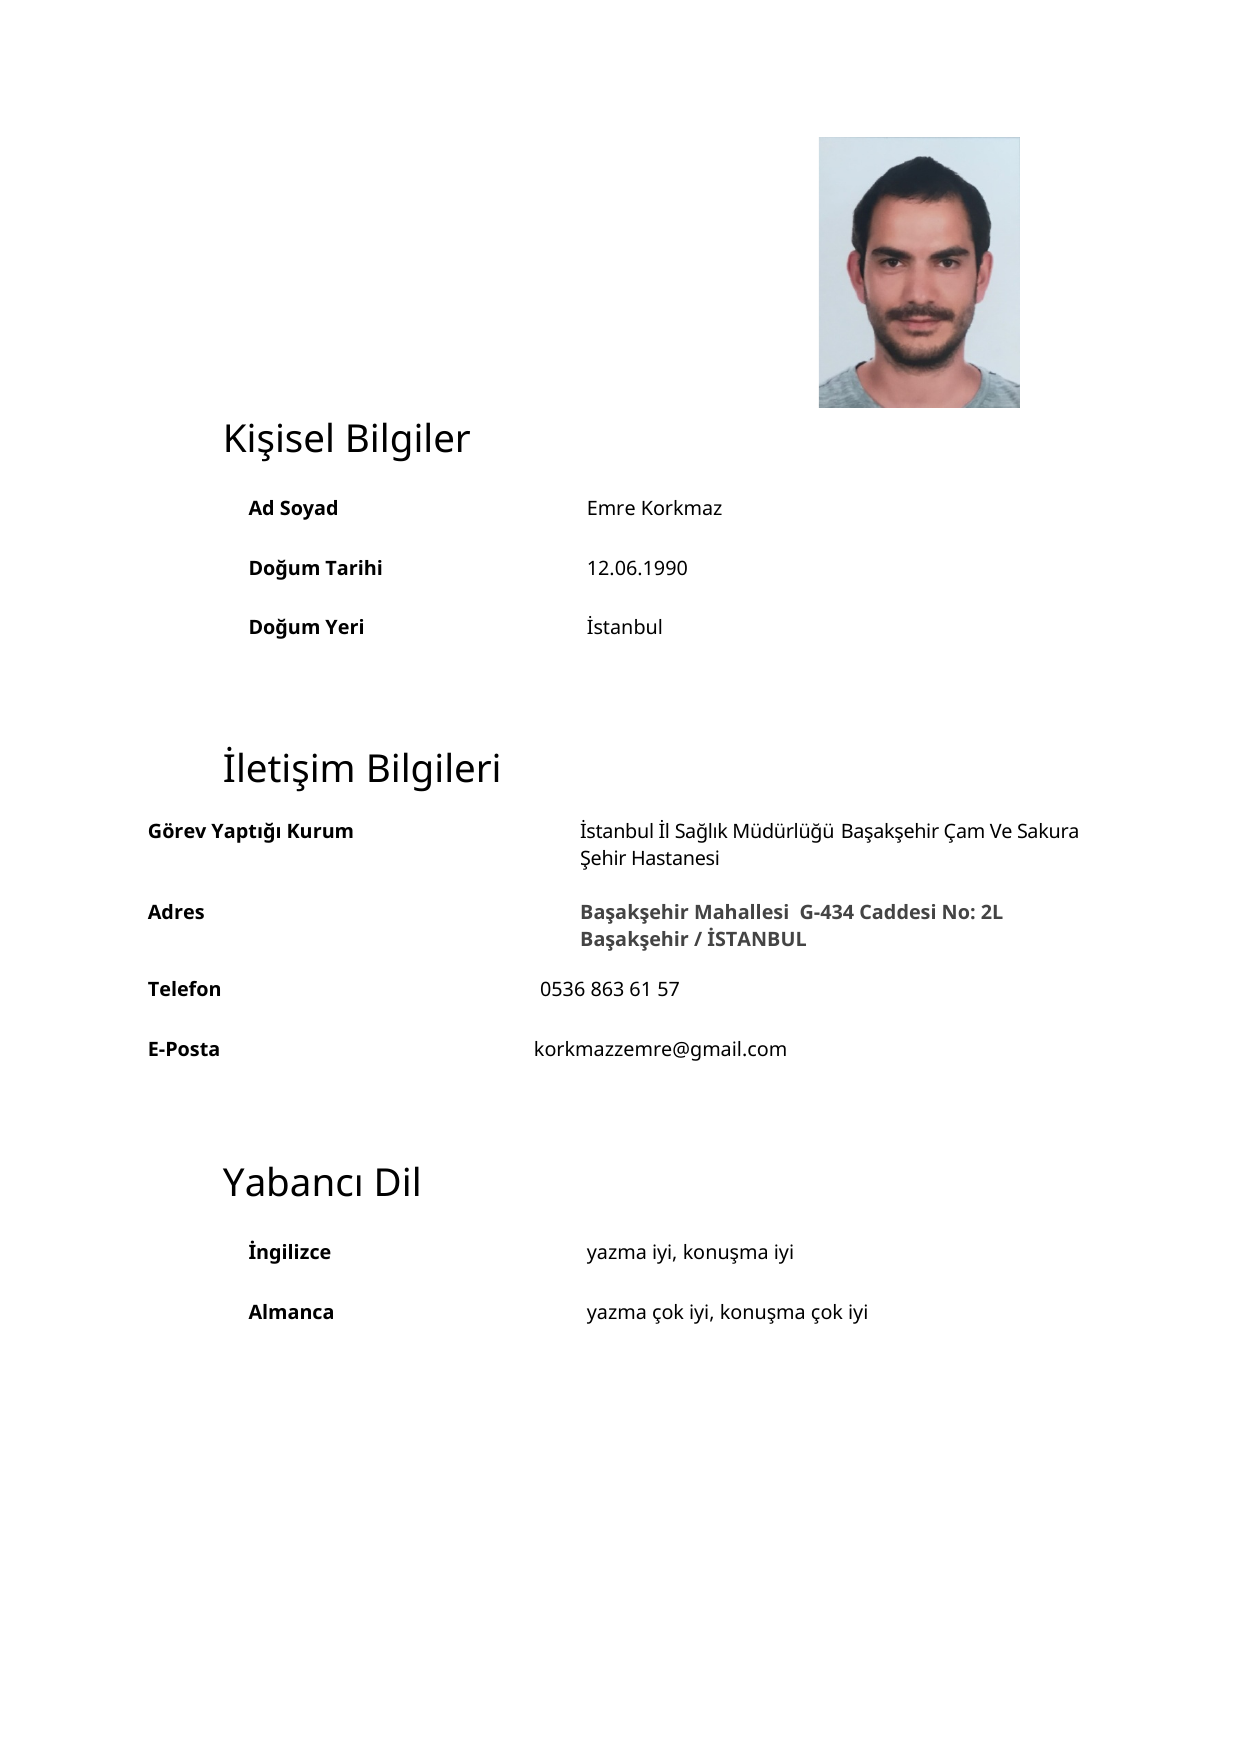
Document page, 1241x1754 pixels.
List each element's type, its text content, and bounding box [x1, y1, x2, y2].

text Ad Soyad Emre Korkmaz [248, 494, 1023, 521]
subtitle Görev Yaptığı Kurum İstanbul İl Sağlık Müdürlüğü Başakşehir Çam Ve Sakura Şehir Hastanesi [148, 818, 1093, 872]
picture [818, 137, 1020, 408]
text E-Posta korkmazzemre@gmail.com [148, 1035, 1023, 1062]
subtitle Adres Başakşehir Mahallesi G-434 Caddesi No: 2L Başakşehir / İSTANBUL [148, 898, 1093, 952]
subtitle Yabancı Dil [148, 1155, 1023, 1207]
text İngilizce yazma iyi, konuşma iyi [248, 1238, 1023, 1265]
text Doğum Yeri İstanbul [248, 613, 1023, 640]
text Doğum Tarihi 12.06.1990 [248, 554, 1023, 581]
subtitle Kişisel Bilgiler [148, 411, 1023, 464]
text Almanca yazma çok iyi, konuşma çok iyi [248, 1298, 1023, 1325]
subtitle İletişim Bilgileri [148, 741, 1023, 794]
text Telefon 0536 863 61 57 [148, 975, 1023, 1002]
